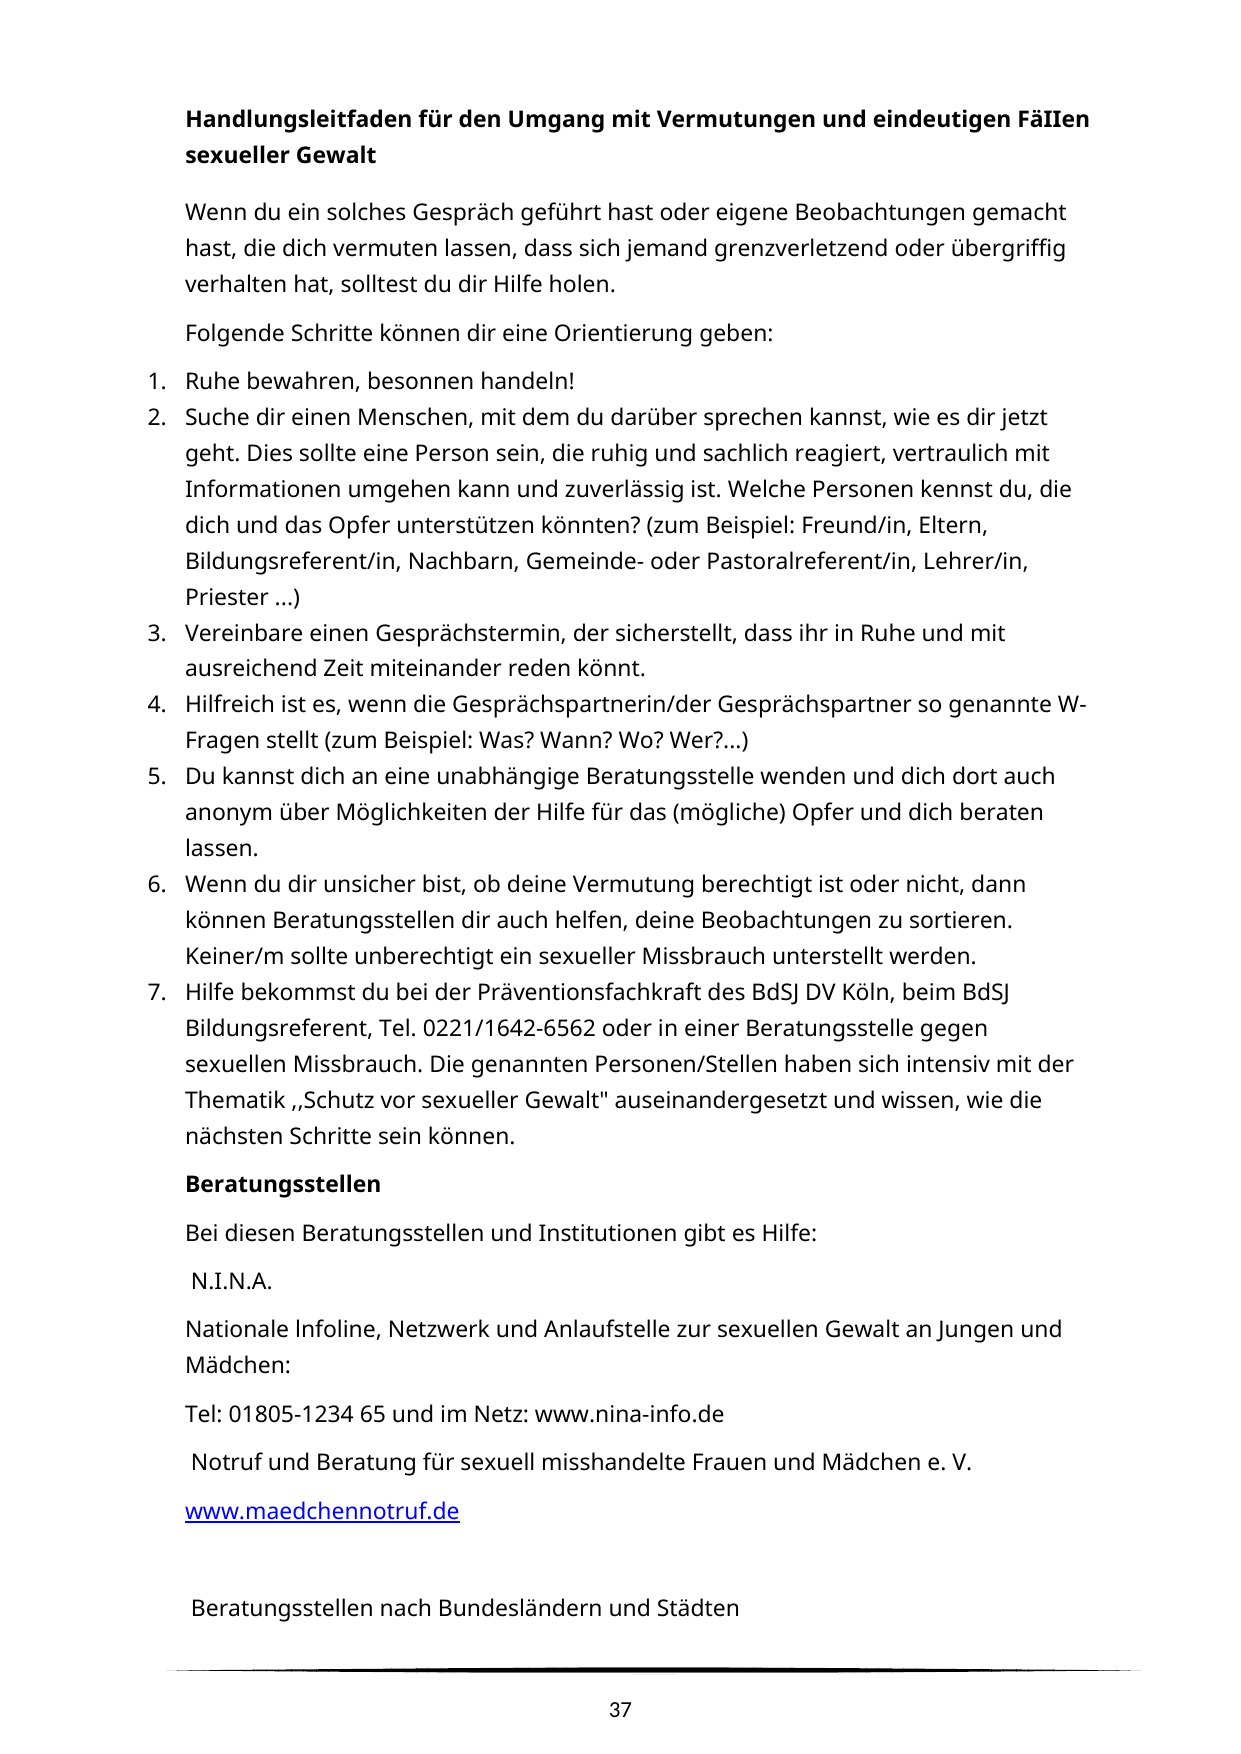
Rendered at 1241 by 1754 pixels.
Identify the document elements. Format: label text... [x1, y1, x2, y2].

list Ruhe bewahren, besonnen handeln! [147, 365, 1093, 396]
text Handlungsleitfaden für den Umgang mit Vermutungen und eindeutigen FäIIen sexueller Gewalt [185, 103, 1093, 171]
text Nationale lnfoline, Netzwerk und Anlaufstelle zur sexuellen Gewalt an Jungen und Mädchen: [185, 1313, 1093, 1381]
list Wenn du dir unsicher bist, ob deine Vermutung berechtigt ist oder nicht, dann können Beratungsstellen dir auch helfen, deine Beobachtungen zu sortieren. Keiner/m sollte unberechtigt ein sexueller Missbrauch unterstellt werden. [147, 868, 1093, 971]
text N.I.N.A. [185, 1265, 1093, 1296]
text Folgende Schritte können dir eine Orientierung geben: [185, 316, 1093, 348]
text Notruf und Beratung für sexuell misshandelte Frauen und Mädchen e. V. [185, 1446, 1093, 1477]
list Hilfreich ist es, wenn die Gesprächspartnerin/der Gesprächspartner so genannte W-Fragen stellt (zum Beispiel: Was? Wann? Wo? Wer?...) [147, 688, 1093, 756]
text www.maedchennotruf.de [185, 1494, 1093, 1526]
text Tel: 01805-1234 65 und im Netz: www.nina-info.de [185, 1398, 1093, 1429]
text Beratungsstellen [185, 1168, 1093, 1199]
list Du kannst dich an eine unabhängige Beratungsstelle wenden und dich dort auch anonym über Möglichkeiten der Hilfe für das (mögliche) Opfer und dich beraten lassen. [147, 760, 1093, 863]
list Suche dir einen Menschen, mit dem du darüber sprechen kannst, wie es dir jetzt geht. Dies sollte eine Person sein, die ruhig und sachlich reagiert, vertraulich mit Informationen umgehen kann und zuverlässig ist. Welche Personen kennst du, die dich und das Opfer unterstützen könnten? (zum Beispiel: Freund/in, Eltern, Bildungsreferent/in, Nachbarn, Gemeinde- oder Pastoralreferent/in, Lehrer/in, Priester ...) [147, 401, 1093, 612]
list Hilfe bekommst du bei der Präventionsfachkraft des BdSJ DV Köln, beim BdSJ Bildungsreferent, Tel. 0221/1642-6562 oder in einer Beratungsstelle gegen sexuellen Missbrauch. Die genannten Personen/Stellen haben sich intensiv mit der Thematik ,,Schutz vor sexueller Gewalt" auseinandergesetzt und wissen, wie die nächsten Schritte sein können. [147, 976, 1093, 1151]
picture [166, 1666, 1142, 1675]
list Vereinbare einen Gesprächstermin, der sicherstellt, dass ihr in Ruhe und mit ausreichend Zeit miteinander reden könnt. [147, 616, 1093, 684]
text Wenn du ein solches Gespräch geführt hast oder eigene Beobachtungen gemacht hast, die dich vermuten lassen, dass sich jemand grenzverletzend oder übergriffig verhalten hat, solltest du dir Hilfe holen. [185, 196, 1093, 299]
text Beratungsstellen nach Bundesländern und Städten [185, 1591, 1093, 1623]
text Bei diesen Beratungsstellen und Institutionen gibt es Hilfe: [185, 1216, 1093, 1248]
